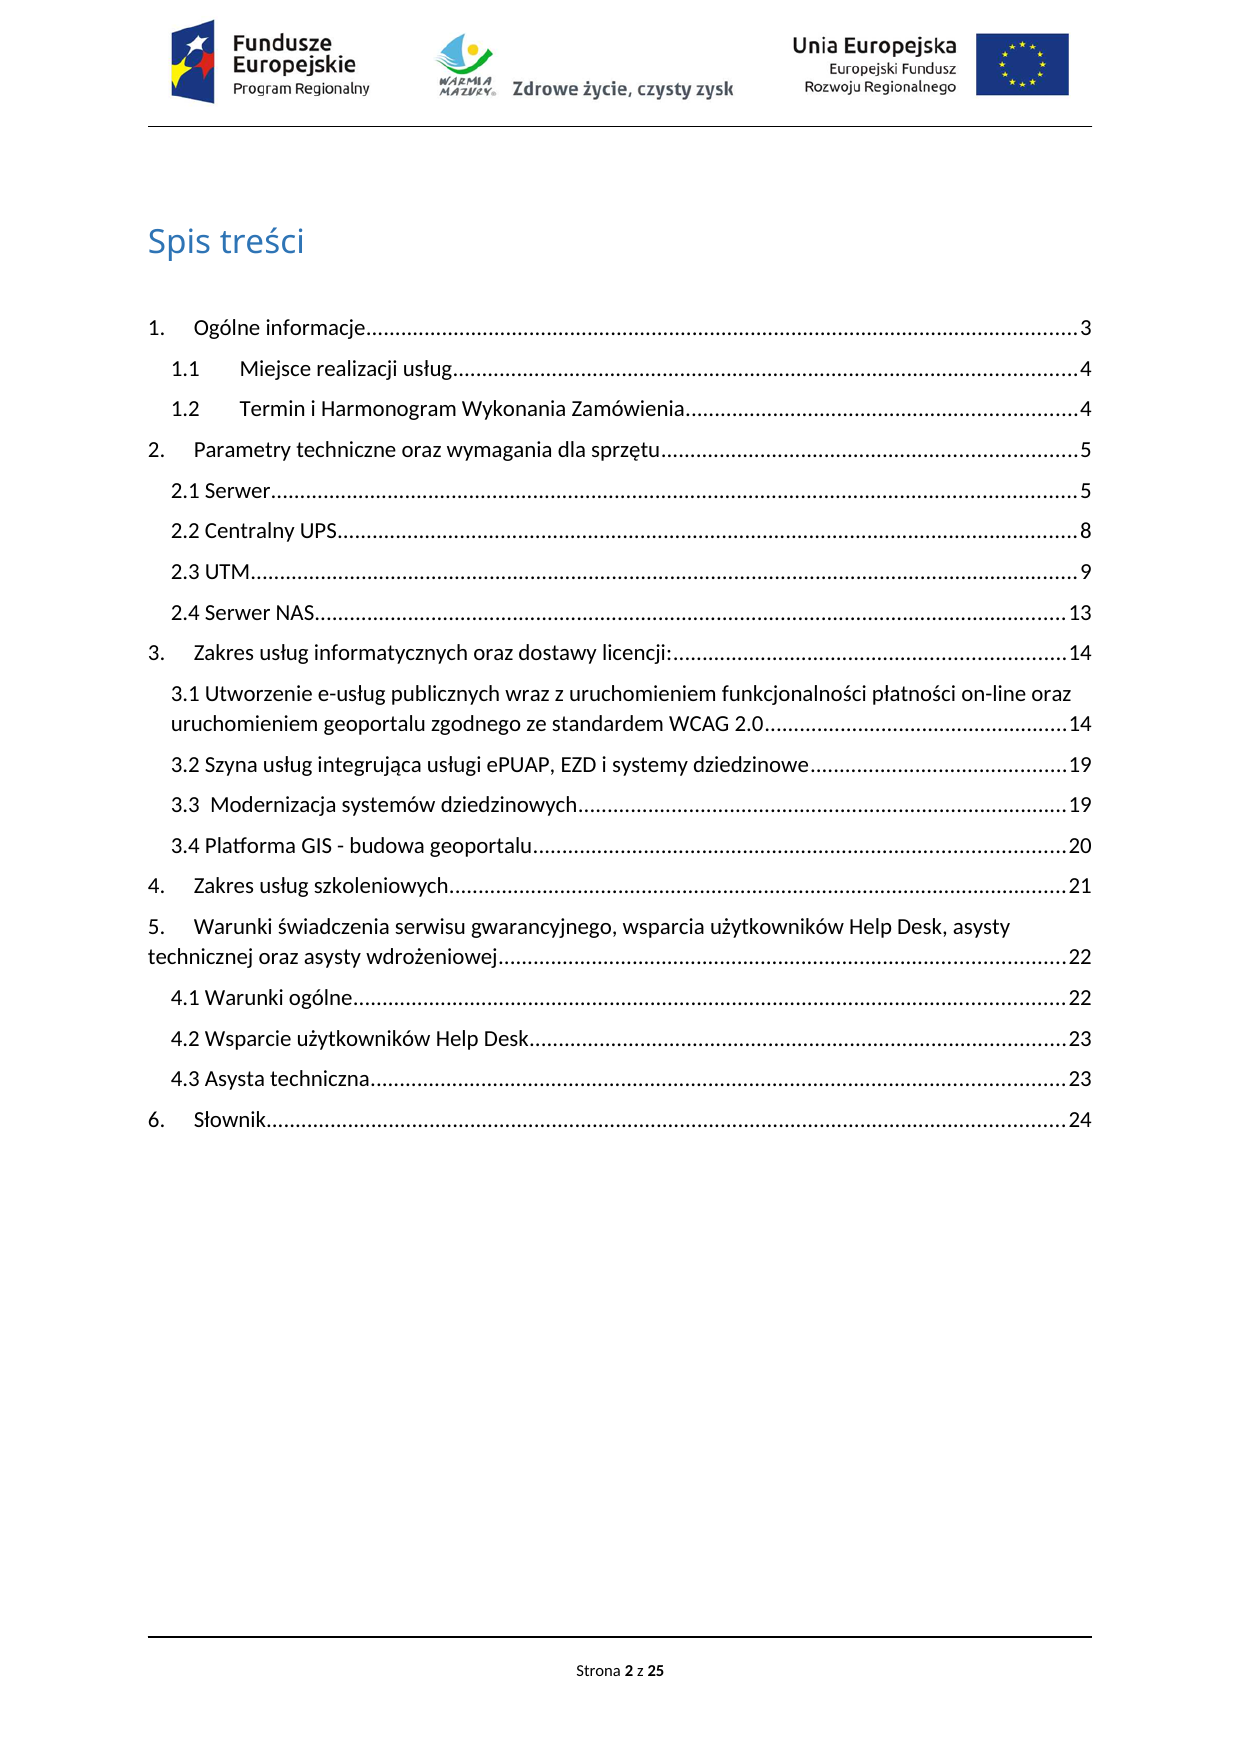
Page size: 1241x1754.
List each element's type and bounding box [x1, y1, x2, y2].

picture [151, 0, 1089, 124]
